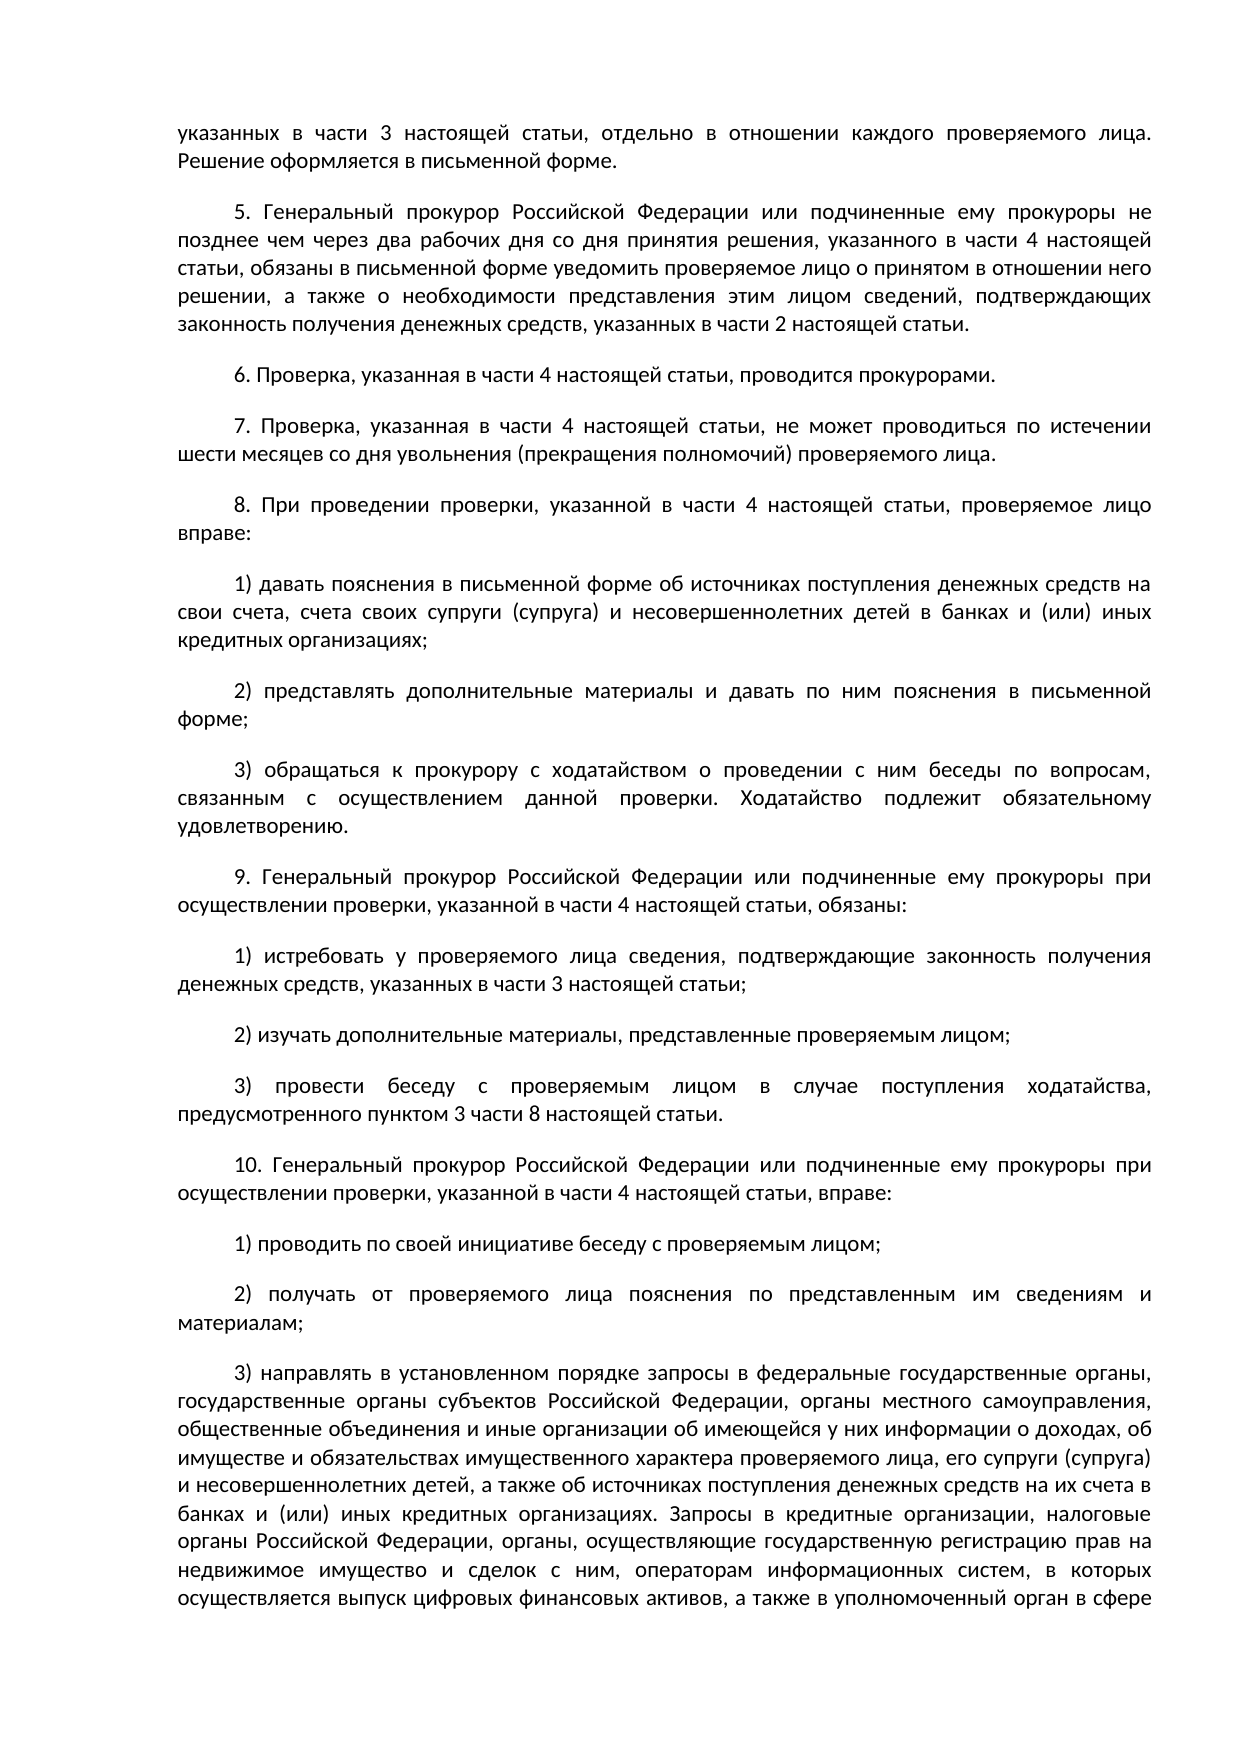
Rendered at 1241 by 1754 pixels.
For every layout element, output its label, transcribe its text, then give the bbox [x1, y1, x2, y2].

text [177, 118, 1152, 174]
text 6. Проверка, указанная в части 4 настоящей статьи, проводится прокурорами. [177, 360, 1152, 388]
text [177, 1358, 1152, 1611]
text 7. Проверка, указанная в части 4 настоящей статьи, не может проводиться по истечении шести месяцев со дня увольнения (прекращения полномочий) проверяемого лица. [177, 411, 1152, 467]
text 10. Генеральный прокурор Российской Федерации или подчиненные ему прокуроры при осуществлении проверки, указанной в части 4 настоящей статьи, вправе: [177, 1150, 1152, 1206]
text 1) истребовать у проверяемого лица сведения, подтверждающие законность получения денежных средств, указанных в части 3 настоящей статьи; [177, 941, 1152, 997]
text 8. При проведении проверки, указанной в части 4 настоящей статьи, проверяемое лицо вправе: [177, 490, 1152, 546]
text 1) проводить по своей инициативе беседу с проверяемым лицом; [177, 1229, 1152, 1257]
text 9. Генеральный прокурор Российской Федерации или подчиненные ему прокуроры при осуществлении проверки, указанной в части 4 настоящей статьи, обязаны: [177, 862, 1152, 918]
text 3) провести беседу с проверяемым лицом в случае поступления ходатайства, предусмотренного пунктом 3 части 8 настоящей статьи. [177, 1071, 1152, 1127]
text 2) представлять дополнительные материалы и давать по ним пояснения в письменной форме; [177, 676, 1152, 732]
text 3) обращаться к прокурору с ходатайством о проведении с ним беседы по вопросам, связанным с осуществлением данной проверки. Ходатайство подлежит обязательному удовлетворению. [177, 755, 1152, 839]
text 2) получать от проверяемого лица пояснения по представленным им сведениям и материалам; [177, 1279, 1152, 1336]
text 5. Генеральный прокурор Российской Федерации или подчиненные ему прокуроры не позднее чем через два рабочих дня со дня принятия решения, указанного в части 4 настоящей статьи, обязаны в письменной форме уведомить проверяемое лицо о принятом в отношении него решении, а также о необходимости представления этим лицом сведений, подтверждающих законность получения денежных средств, указанных в части 2 настоящей статьи. [177, 197, 1152, 337]
text 2) изучать дополнительные материалы, представленные проверяемым лицом; [177, 1020, 1152, 1048]
text 1) давать пояснения в письменной форме об источниках поступления денежных средств на свои счета, счета своих супруги (супруга) и несовершеннолетних детей в банках и (или) иных кредитных организациях; [177, 569, 1152, 653]
